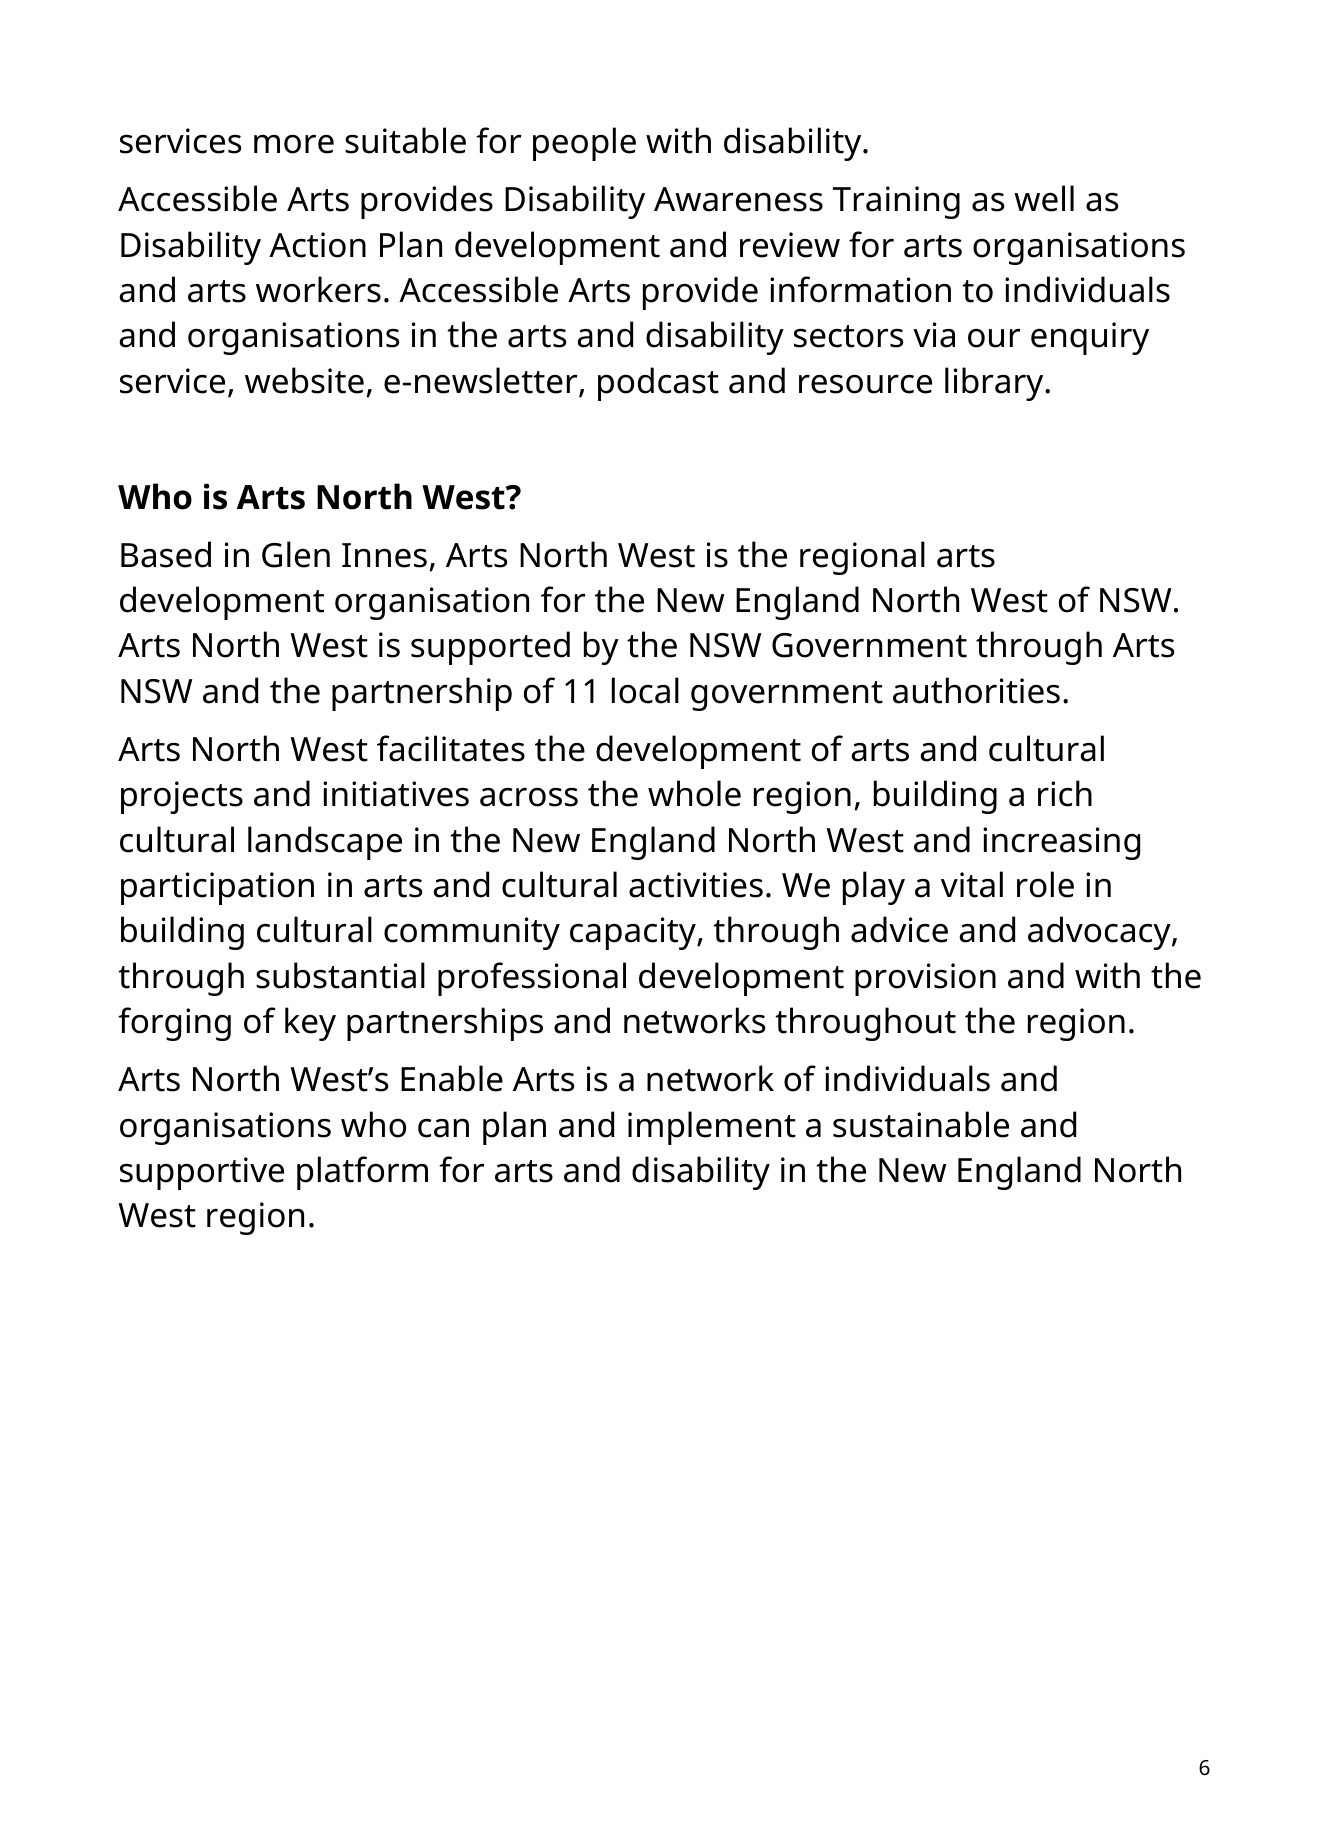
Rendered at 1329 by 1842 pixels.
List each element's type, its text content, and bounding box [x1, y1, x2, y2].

text Arts North West facilitates the development of arts and cultural projects and initiatives across the whole region, building a rich cultural landscape in the New England North West and increasing participation in arts and cultural activities. We play a vital role in building cultural community capacity, through advice and advocacy, through substantial professional development provision and with the forging of key partnerships and networks throughout the region. [118, 726, 1210, 1043]
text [118, 118, 1210, 163]
text Based in Glen Innes, Arts North West is the regional arts development organisation for the New England North West of NSW. Arts North West is supported by the NSW Government through Arts NSW and the partnership of 11 local government authorities. [118, 531, 1210, 713]
text Arts North West’s Enable Arts is a network of individuals and organisations who can plan and implement a sustainable and supportive platform for arts and disability in the New England North West region. [118, 1056, 1210, 1238]
subtitle Who is Arts North West? [118, 473, 1210, 519]
text Accessible Arts provides Disability Awareness Training as well as Disability Action Plan development and review for arts organisations and arts workers. Accessible Arts provide information to individuals and organisations in the arts and disability sectors via our enquiry service, website, e-newsletter, podcast and resource library. [118, 176, 1210, 403]
